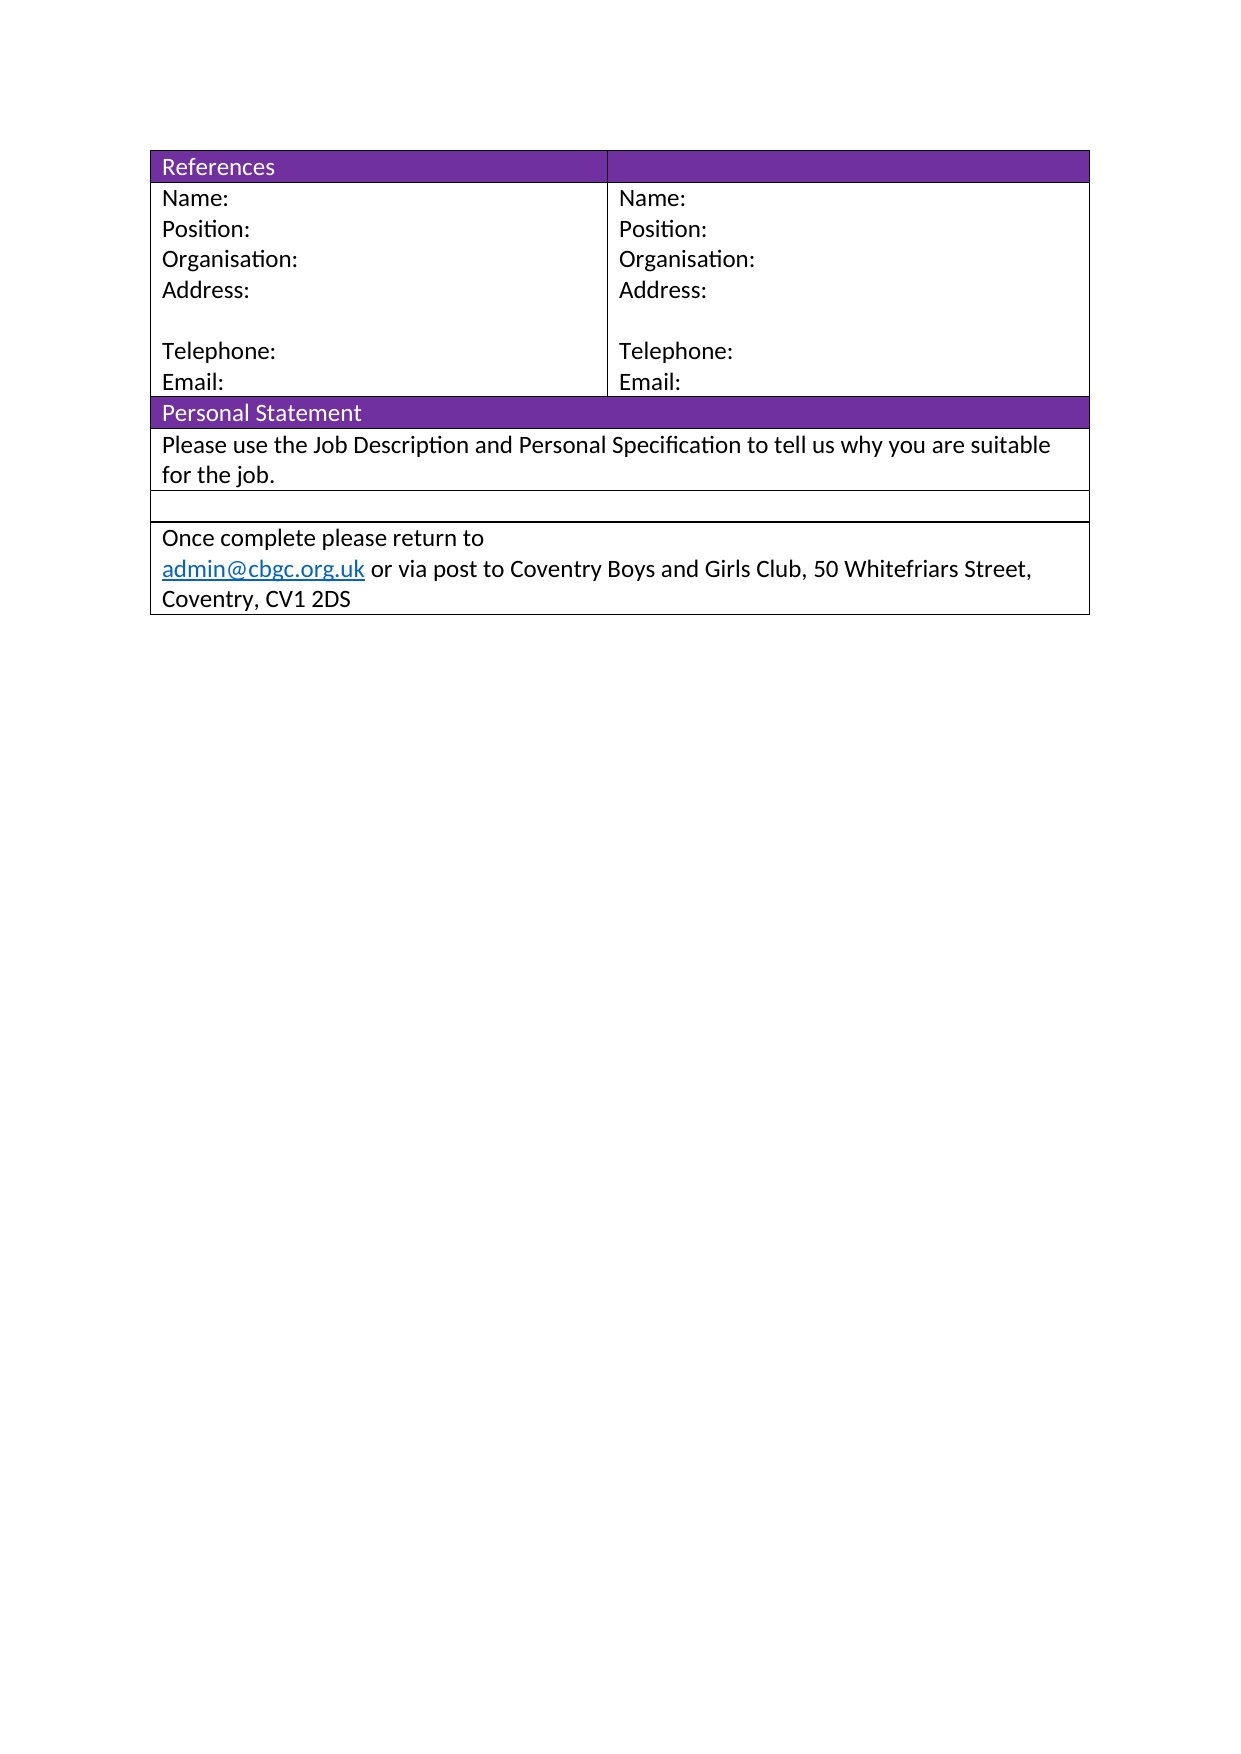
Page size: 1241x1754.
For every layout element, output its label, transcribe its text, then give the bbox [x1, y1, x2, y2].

table_cell Name: Position: Organisation: Address: Telephone: Email: [151, 183, 607, 396]
table_cell [608, 151, 1089, 182]
table_cell Personal Statement [151, 397, 1089, 428]
table_cell References [151, 151, 607, 182]
table_cell Once complete please return to admin@cbgc.org.uk or via post to Coventry Boys and Girls Club, 50 Whitefriars Street, Coventry, CV1 2DS [151, 523, 1089, 614]
table_cell Please use the Job Description and Personal Specification to tell us why you are suitable for the job. [151, 429, 1089, 490]
table_cell [151, 491, 1089, 521]
table_cell Name: Position: Organisation: Address: Telephone: Email: [608, 183, 1089, 396]
